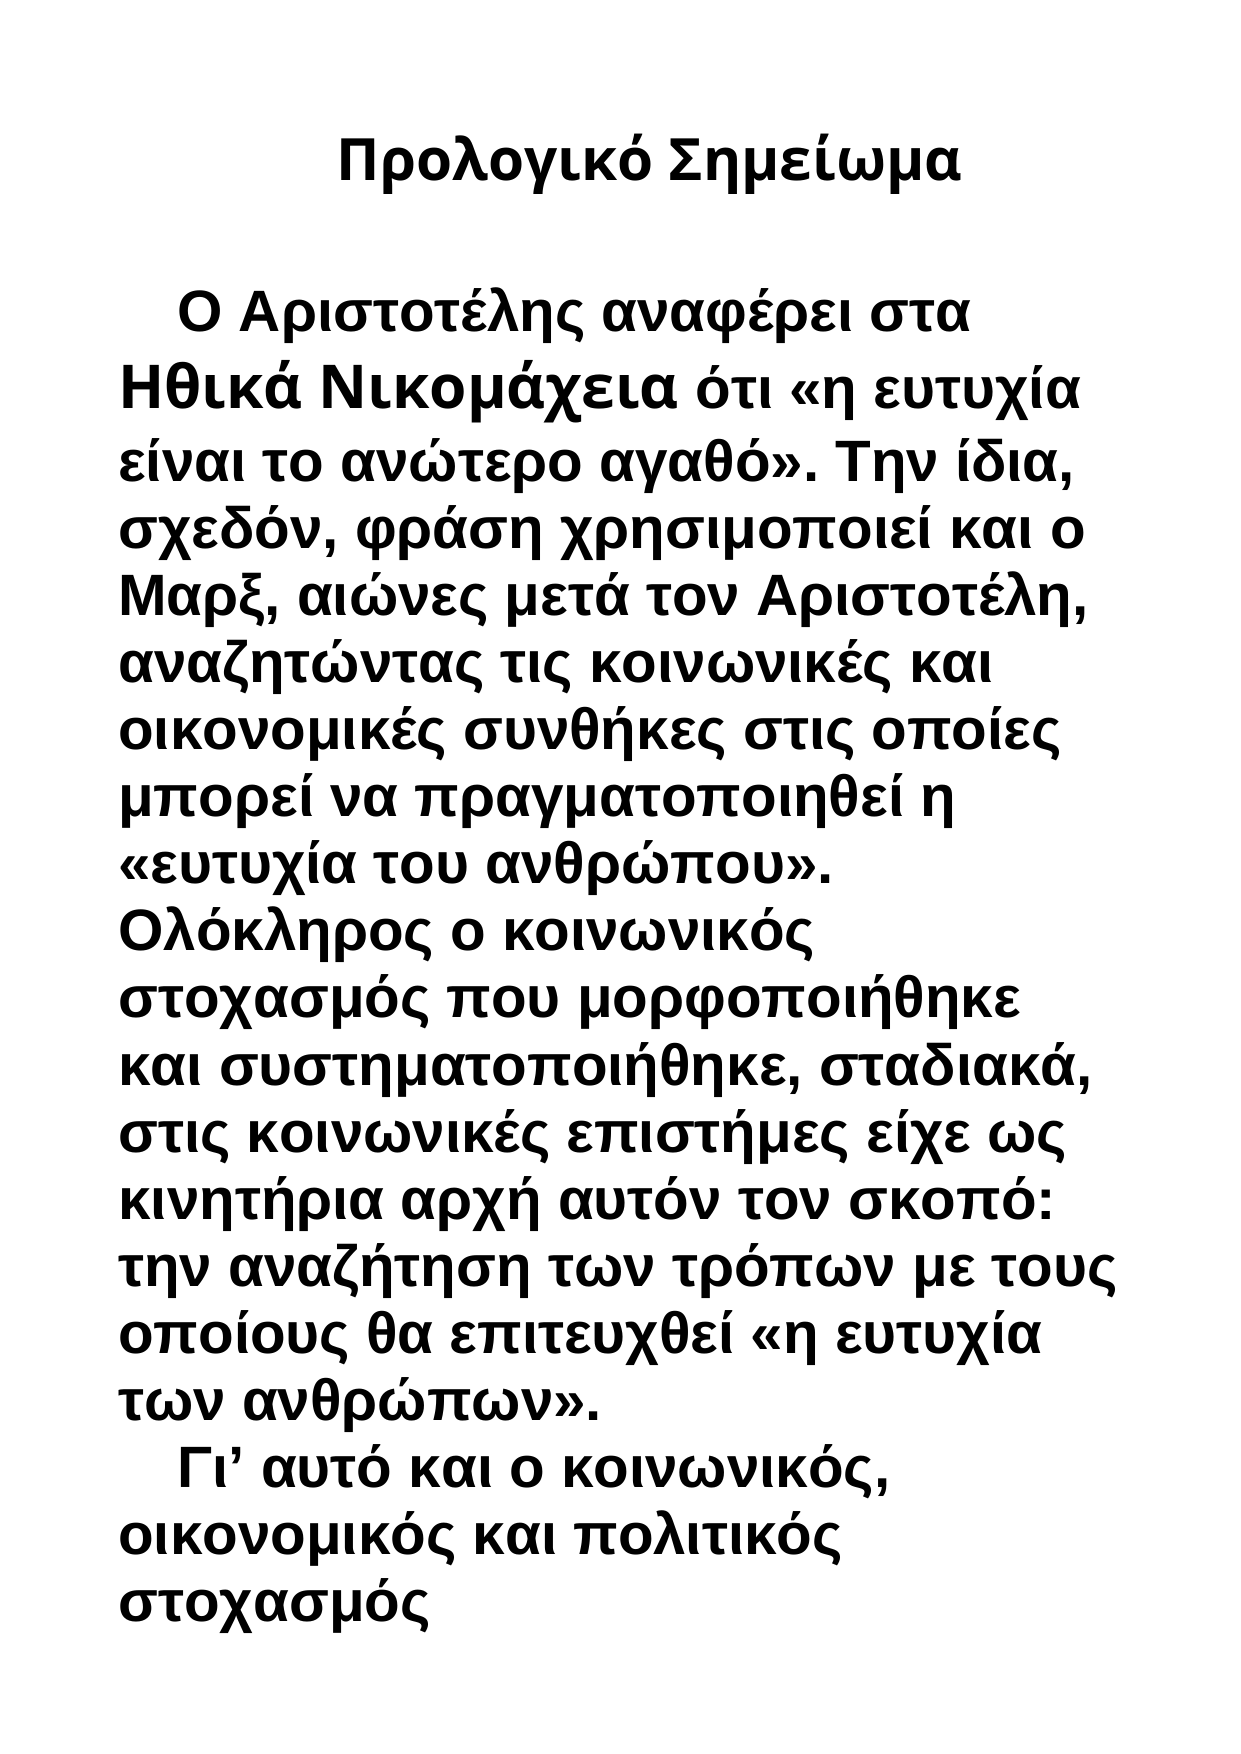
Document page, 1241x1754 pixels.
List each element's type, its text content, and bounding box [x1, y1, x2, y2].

text Προλογικό Σημείωμα [118, 118, 1122, 198]
text Γι’ αυτό και ο κοινωνικός, οικονομικός και πολιτικός στοχασμός [118, 1433, 1122, 1634]
text Ο Αριστοτέλης αναφέρει στα Ηθικά Νικομάχεια ότι «η ευτυχία είναι το ανώτερο αγαθό». Την ίδια, σχεδόν, φράση χρησιμοποιεί και ο Μαρξ, αιώνες μετά τον Αριστοτέλη, αναζητώντας τις κοινωνικές και οικονομικές συνθήκες στις οποίες μπορεί να πραγματοποιηθεί η «ευτυχία του ανθρώπου». Ολόκληρος ο κοινωνικός στοχασμός που μορφοποιήθηκε και συστηματοποιήθηκε, σταδιακά, στις κοινωνικές επιστήμες είχε ως κινητήρια αρχή αυτόν τον σκοπό: την αναζήτηση των τρόπων με τους οποίους θα επιτευχθεί «η ευτυχία των ανθρώπων». [118, 277, 1122, 1433]
